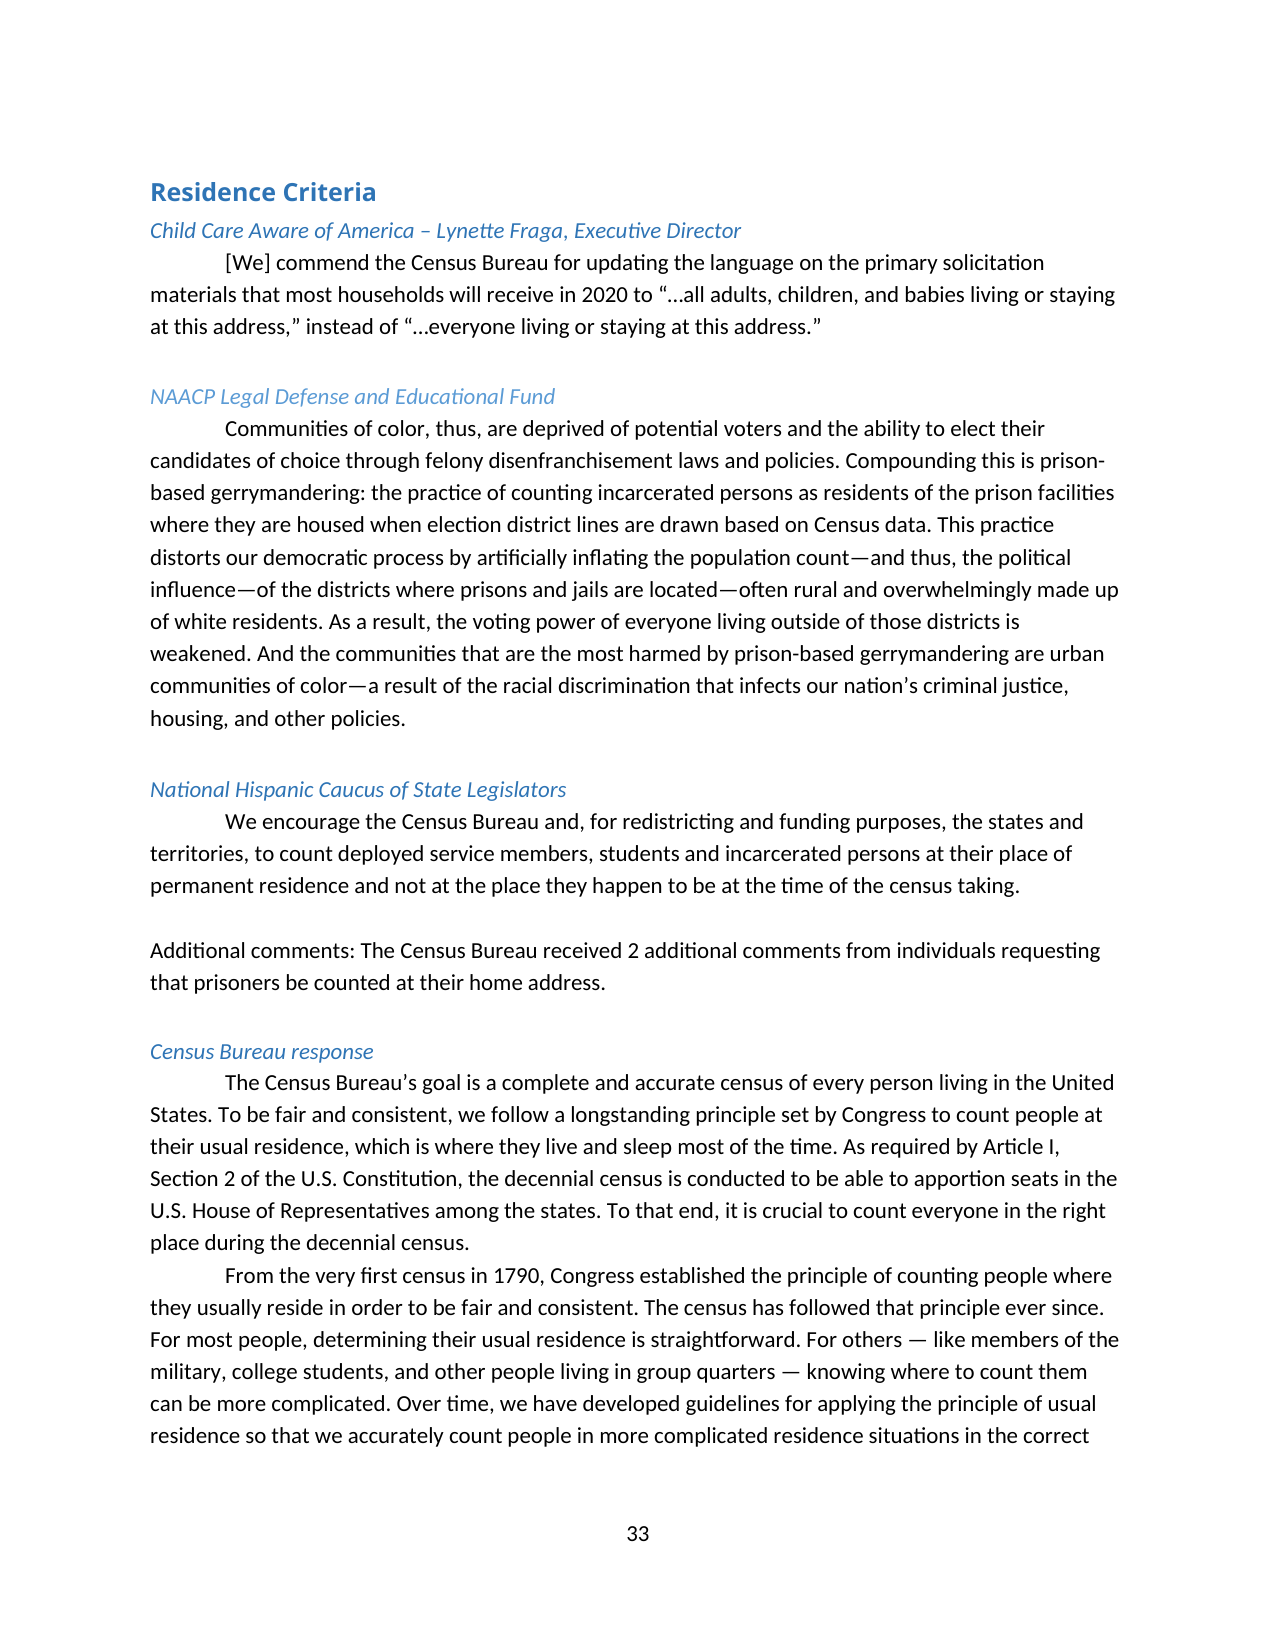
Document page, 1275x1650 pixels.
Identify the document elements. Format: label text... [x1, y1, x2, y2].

subtitle Census Bureau response [150, 1037, 1125, 1065]
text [150, 1261, 1125, 1450]
text Additional comments: The Census Bureau received 2 additional comments from individuals requesting that prisoners be counted at their home address. [150, 936, 1125, 996]
text Communities of color, thus, are deprived of potential voters and the ability to elect their candidates of choice through felony disenfranchisement laws and policies. Compounding this is prison-based gerrymandering: the practice of counting incarcerated persons as residents of the prison facilities where they are housed when election district lines are drawn based on Census data. This practice distorts our democratic process by artificially inflating the population count—and thus, the political influence—of the districts where prisons and jails are located—often rural and overwhelmingly made up of white residents. As a result, the voting power of everyone living outside of those districts is weakened. And the communities that are the most harmed by prison-based gerrymandering are urban communities of color—a result of the racial discrimination that infects our nation’s criminal justice, housing, and other policies. [150, 414, 1125, 732]
subtitle Residence Criteria [150, 175, 1125, 209]
text We encourage the Census Bureau and, for redistricting and funding purposes, the states and territories, to count deployed service members, students and incarcerated persons at their place of permanent residence and not at the place they happen to be at the time of the census taking. [150, 807, 1125, 899]
text [We] commend the Census Bureau for updating the language on the primary solicitation materials that most households will receive in 2020 to “…all adults, children, and babies living or staying at this address,” instead of “…everyone living or staying at this address.” [150, 248, 1125, 341]
subtitle National Hispanic Caucus of State Legislators [150, 775, 1125, 803]
subtitle Child Care Aware of America – Lynette Fraga, Executive Director [150, 216, 1125, 244]
subtitle NAACP Legal Defense and Educational Fund [150, 382, 1125, 410]
text The Census Bureau’s goal is a complete and accurate census of every person living in the United States. To be fair and consistent, we follow a longstanding principle set by Congress to count people at their usual residence, which is where they live and sleep most of the time. As required by Article I, Section 2 of the U.S. Constitution, the decennial census is conducted to be able to apportion seats in the U.S. House of Representatives among the states. To that end, it is crucial to count everyone in the right place during the decennial census. [150, 1068, 1125, 1257]
